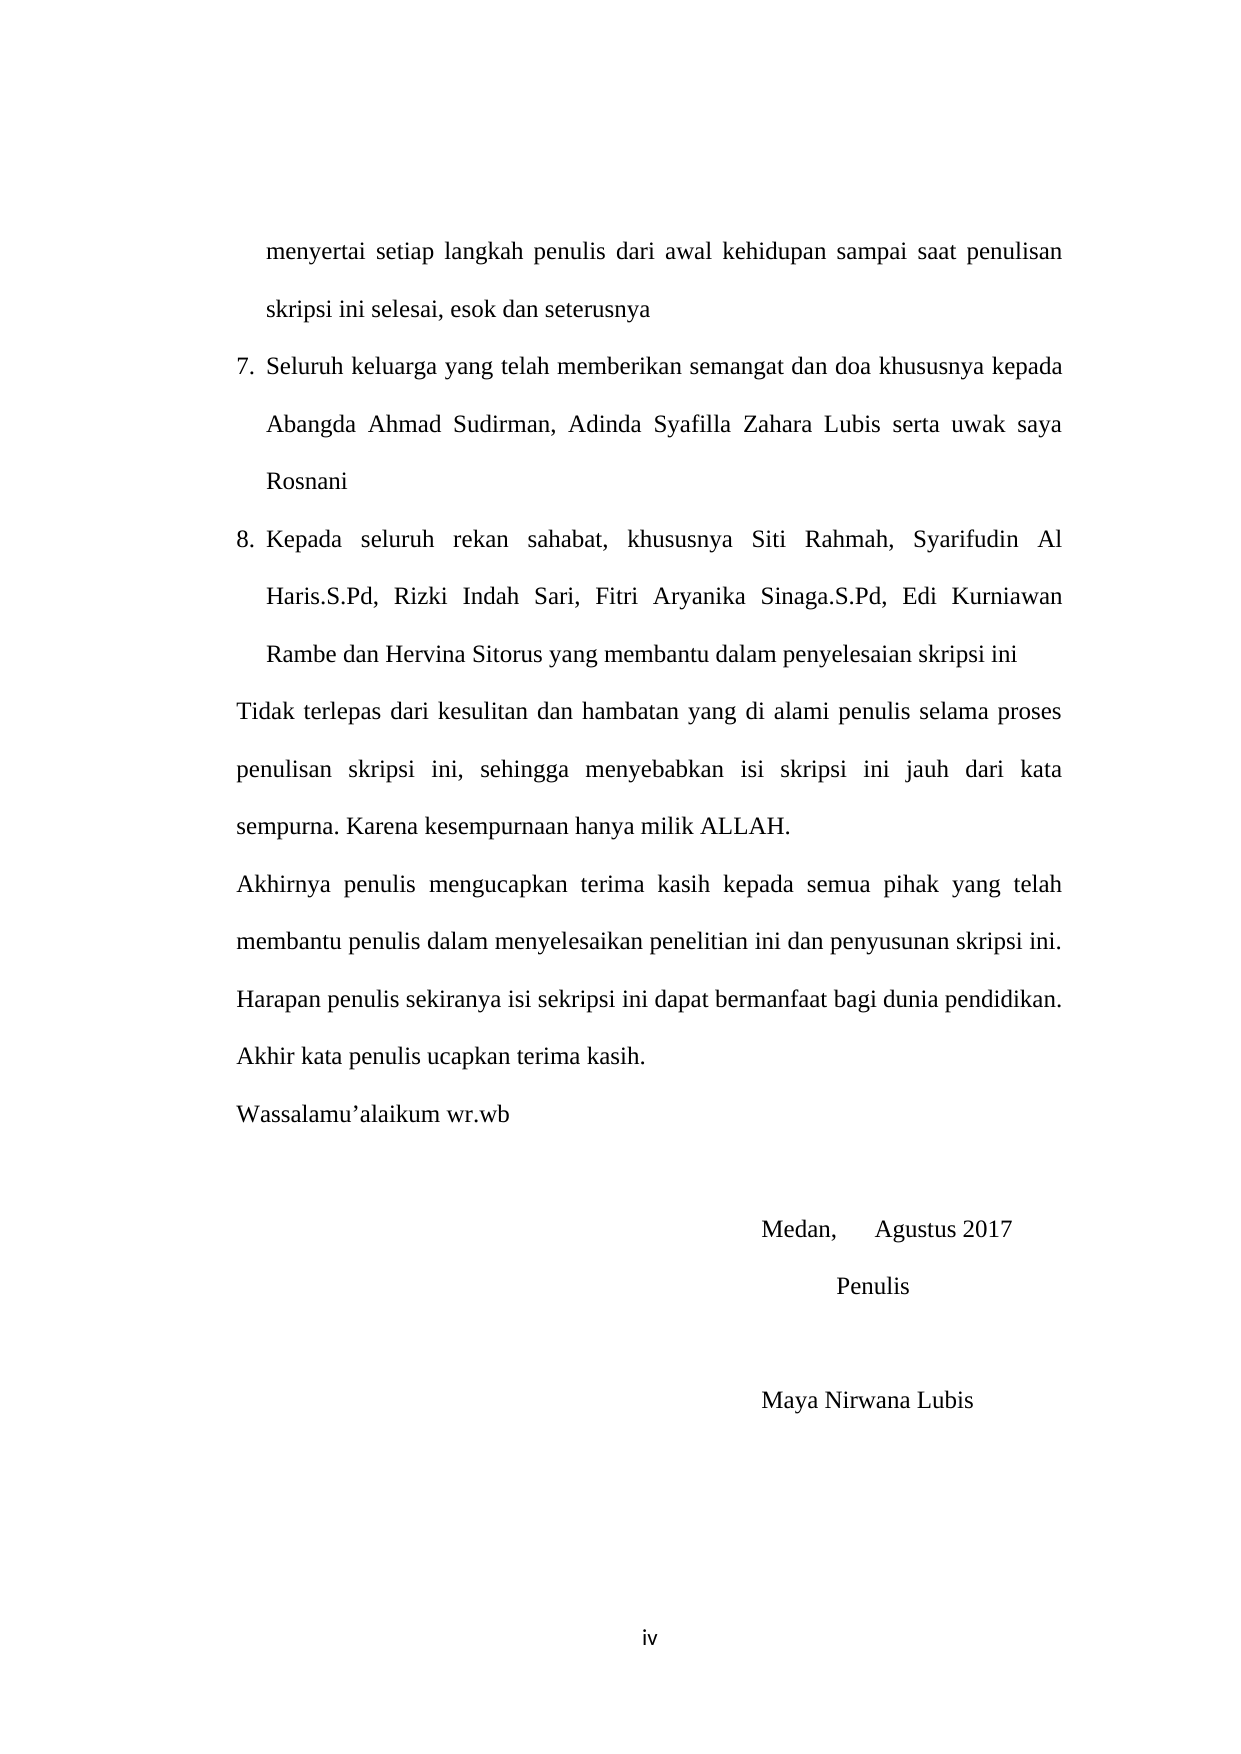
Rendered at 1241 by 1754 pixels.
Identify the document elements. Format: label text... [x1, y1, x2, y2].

text Maya Nirwana Lubis [236, 1386, 1063, 1414]
text Penulis [236, 1271, 1063, 1300]
text Wassalamu’alaikum wr.wb [236, 1099, 1063, 1127]
text Akhirnya penulis mengucapkan terima kasih kepada semua pihak yang telah membantu penulis dalam menyelesaikan penelitian ini dan penyusunan skripsi ini. Harapan penulis sekiranya isi sekripsi ini dapat bermanfaat bagi dunia pendidikan. Akhir kata penulis ucapkan terima kasih. [236, 869, 1063, 1070]
list Kepada seluruh rekan sahabat, khususnya Siti Rahmah, Syarifudin Al Haris.S.Pd, Rizki Indah Sari, Fitri Aryanika Sinaga.S.Pd, Edi Kurniawan Rambe dan Hervina Sitorus yang membantu dalam penyelesaian skripsi ini [236, 524, 1063, 667]
list Seluruh keluarga yang telah memberikan semangat dan doa khususnya kepada Abangda Ahmad Sudirman, Adinda Syafilla Zahara Lubis serta uwak saya Rosnani [236, 351, 1063, 495]
text Medan, Agustus 2017 [236, 1214, 1063, 1242]
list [236, 236, 1063, 322]
text Tidak terlepas dari kesulitan dan hambatan yang di alami penulis selama proses penulisan skripsi ini, sehingga menyebabkan isi skripsi ini jauh dari kata sempurna. Karena kesempurnaan hanya milik ALLAH. [236, 696, 1063, 840]
